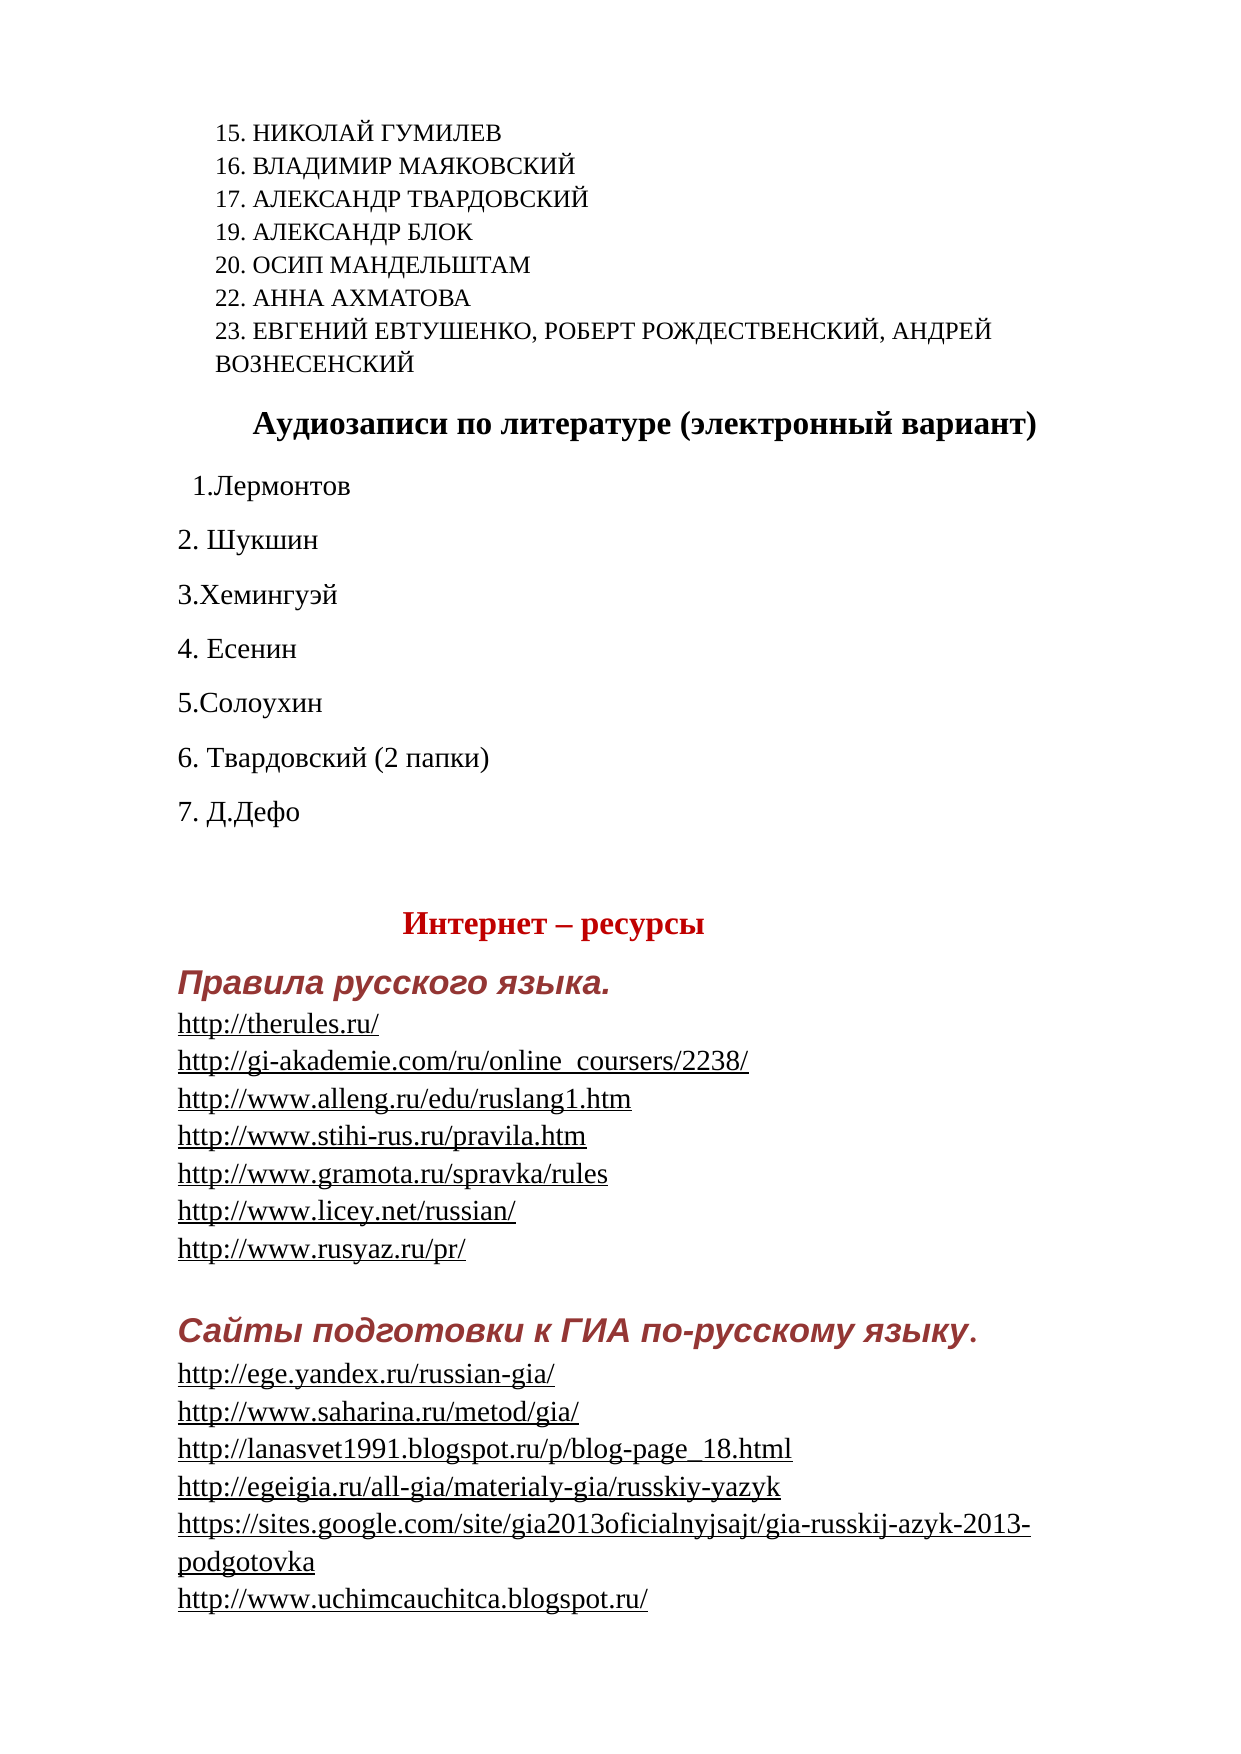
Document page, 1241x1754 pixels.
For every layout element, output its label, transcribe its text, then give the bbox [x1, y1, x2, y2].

text http://www.alleng.ru/edu/ruslang1.htm [177, 1077, 1152, 1114]
text 4. Есенин [177, 631, 1152, 665]
text http://www.gramota.ru/spravka/rules [177, 1152, 1152, 1189]
text 7. Д.Дефо [177, 794, 1152, 828]
text 1.Лермонтов [177, 468, 1152, 502]
text 5.Солоухин [177, 686, 1152, 719]
text http://egeigia.ru/all-gia/materialy-gia/russkiy-yazyk [177, 1465, 1152, 1503]
text Интернет – ресурсы [177, 903, 1152, 941]
text 2. Шукшин [177, 522, 1152, 556]
text http://www.stihi-rus.ru/pravila.htm [177, 1114, 1152, 1152]
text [215, 118, 1152, 378]
text 6. Твардовский (2 папки) [177, 740, 1152, 773]
text http://www.licey.net/russian/ [177, 1189, 1152, 1227]
text http://lanasvet1991.blogspot.ru/p/blog-page_18.html [177, 1428, 1152, 1465]
text http://therules.ru/ [177, 1002, 1152, 1039]
text Сайты подготовки к ГИА по-русскому языку. [177, 1302, 1152, 1353]
list Аудиозаписи по литературе (электронный вариант) [252, 403, 1152, 441]
text http://gi-akademie.com/ru/online_coursers/2238/ [177, 1039, 1152, 1077]
text https://sites.google.com/site/gia2013oficialnyjsajt/gia-russkij-azyk-2013-podgotovka [177, 1503, 1152, 1578]
text 3.Хемингуэй [177, 577, 1152, 610]
text http://www.rusyaz.ru/pr/ [177, 1227, 1152, 1264]
text http://www.uchimcauchitca.blogspot.ru/ [177, 1578, 1152, 1615]
text http://ege.yandex.ru/russian-gia/ [177, 1353, 1152, 1390]
text http://www.saharina.ru/metod/gia/ [177, 1390, 1152, 1428]
text Правила русского языка. [177, 962, 1152, 1002]
